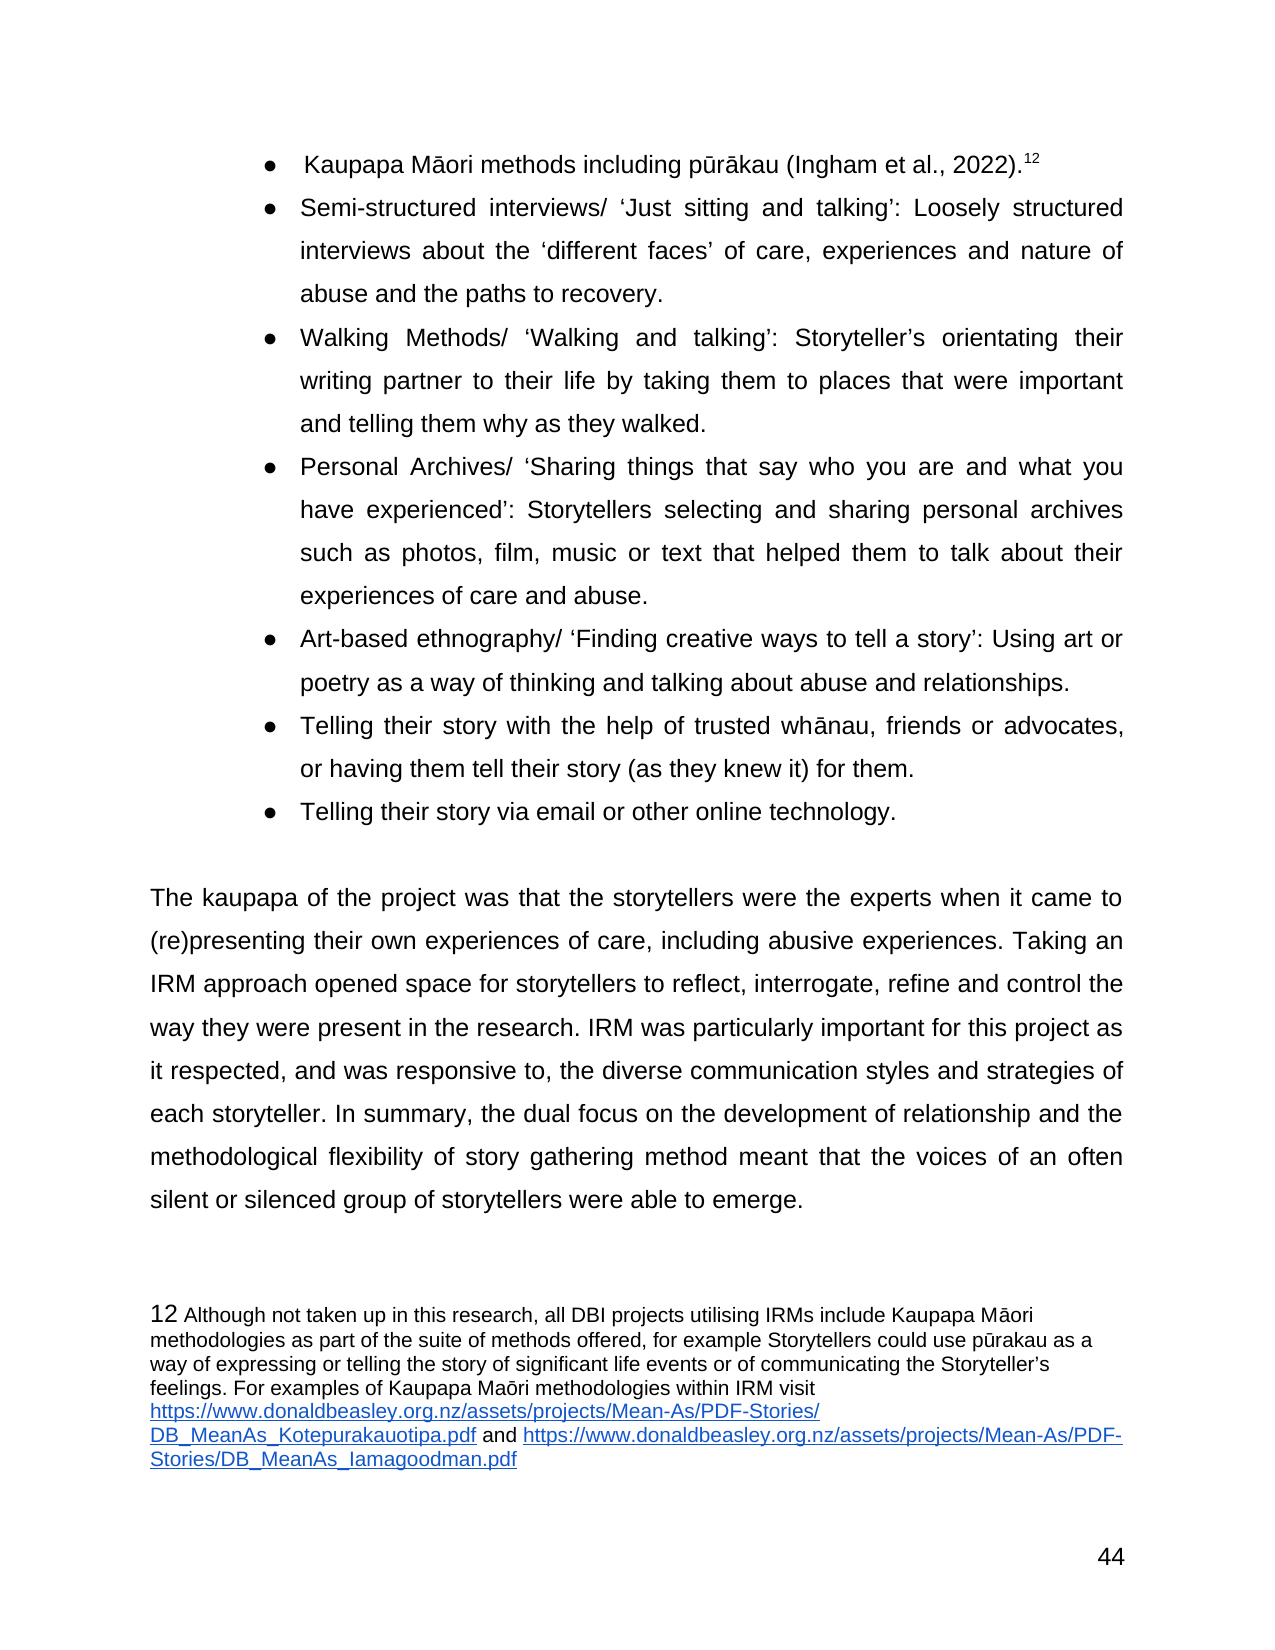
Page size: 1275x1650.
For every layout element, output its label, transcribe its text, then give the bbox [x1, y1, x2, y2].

list Telling their story with the help of trusted whānau, friends or advocates, or having them tell their story (as they knew it) for them. [262, 711, 1125, 782]
list Semi-structured interviews/ ‘Just sitting and talking’: Loosely structured interviews about the ‘different faces’ of care, experiences and nature of abuse and the paths to recovery. [262, 193, 1125, 308]
list Personal Archives/ ‘Sharing things that say who you are and what you have experienced’: Storytellers selecting and sharing personal archives such as photos, film, music or text that helped them to talk about their experiences of care and abuse. [262, 452, 1125, 610]
list Art-based ethnography/ ‘Finding creative ways to tell a story’: Using art or poetry as a way of thinking and talking about abuse and relationships. [262, 624, 1125, 696]
text The kaupapa of the project was that the storytellers were the experts when it came to (re)presenting their own experiences of care, including abusive experiences. Taking an IRM approach opened space for storytellers to reflect, interrogate, refine and control the way they were present in the research. IRM was particularly important for this project as it respected, and was responsive to, the diverse communication styles and strategies of each storyteller. In summary, the dual focus on the development of relationship and the methodological flexibility of story gathering method meant that the voices of an often silent or silenced group of storytellers were able to emerge. [150, 883, 1125, 1214]
list Walking Methods/ ‘Walking and talking’: Storyteller’s orientating their writing partner to their life by taking them to places that were important and telling them why as they walked. [262, 322, 1125, 437]
list Telling their story via email or other online technology. [262, 797, 1125, 826]
